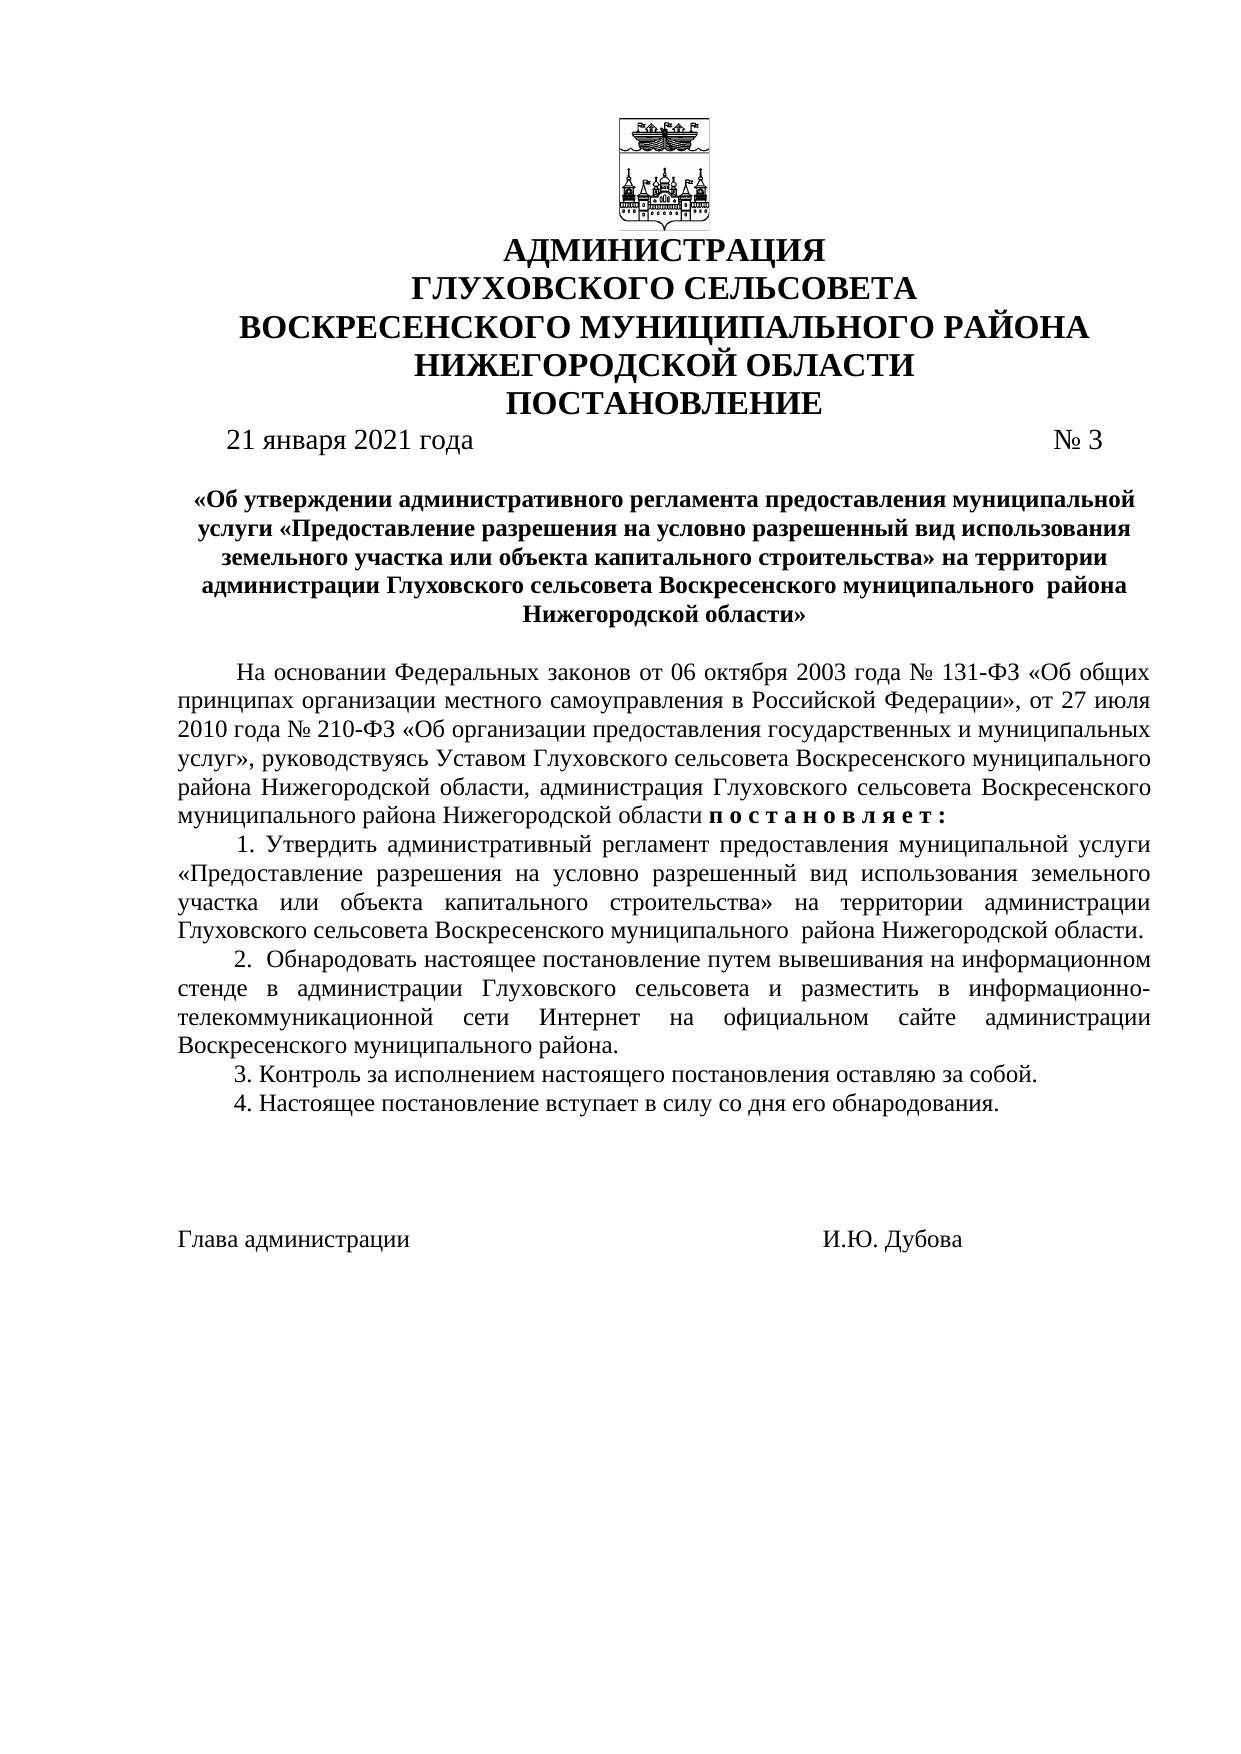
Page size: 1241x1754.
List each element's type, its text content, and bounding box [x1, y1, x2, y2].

text Глава администрации И.Ю. Дубова [177, 1224, 1152, 1253]
picture [619, 118, 710, 231]
text 3. Контроль за исполнением настоящего постановления оставляю за собой. [177, 1059, 1152, 1088]
text АДМИНИСТРАЦИЯ [177, 230, 1152, 269]
text НИЖЕГОРОДСКОЙ ОБЛАСТИ [177, 345, 1152, 384]
text 4. Настоящее постановление вступает в силу со дня его обнародования. [177, 1088, 1152, 1117]
text ВОСКРЕСЕНСКОГО МУНИЦИПАЛЬНОГО РАЙОНА [177, 307, 1152, 345]
text ГЛУХОВСКОГО СЕЛЬСОВЕТА [177, 269, 1152, 307]
text На основании Федеральных законов от 06 октября 2003 года № 131-ФЗ «Об общих принципах организации местного самоуправления в Российской Федерации», от 27 июля 2010 года № 210-ФЗ «Об организации предоставления государственных и муниципальных услуг», руководствуясь Уставом Глуховского сельсовета Воскресенского муниципального района Нижегородской области, администрация Глуховского сельсовета Воскресенского муниципального района Нижегородской области постановляет: [177, 657, 1152, 829]
text 21 января 2021 года № 3 [177, 422, 1152, 456]
text 2. Обнародовать настоящее постановление путем вывешивания на информационном стенде в администрации Глуховского сельсовета и разместить в информационно-телекоммуникационной сети Интернет на официальном сайте администрации Воскресенского муниципального района. [177, 944, 1152, 1059]
text «Об утверждении административного регламента предоставления муниципальной услуги «Предоставление разрешения на условно разрешенный вид использования земельного участка или объекта капитального строительства» на территории администрации Глуховского сельсовета Воскресенского муниципального района Нижегородской области» [177, 484, 1152, 628]
text 1. Утвердить административный регламент предоставления муниципальной услуги «Предоставление разрешения на условно разрешенный вид использования земельного участка или объекта капитального строительства» на территории администрации Глуховского сельсовета Воскресенского муниципального района Нижегородской области. [177, 829, 1152, 944]
text ПОСТАНОВЛЕНИЕ [177, 384, 1152, 422]
